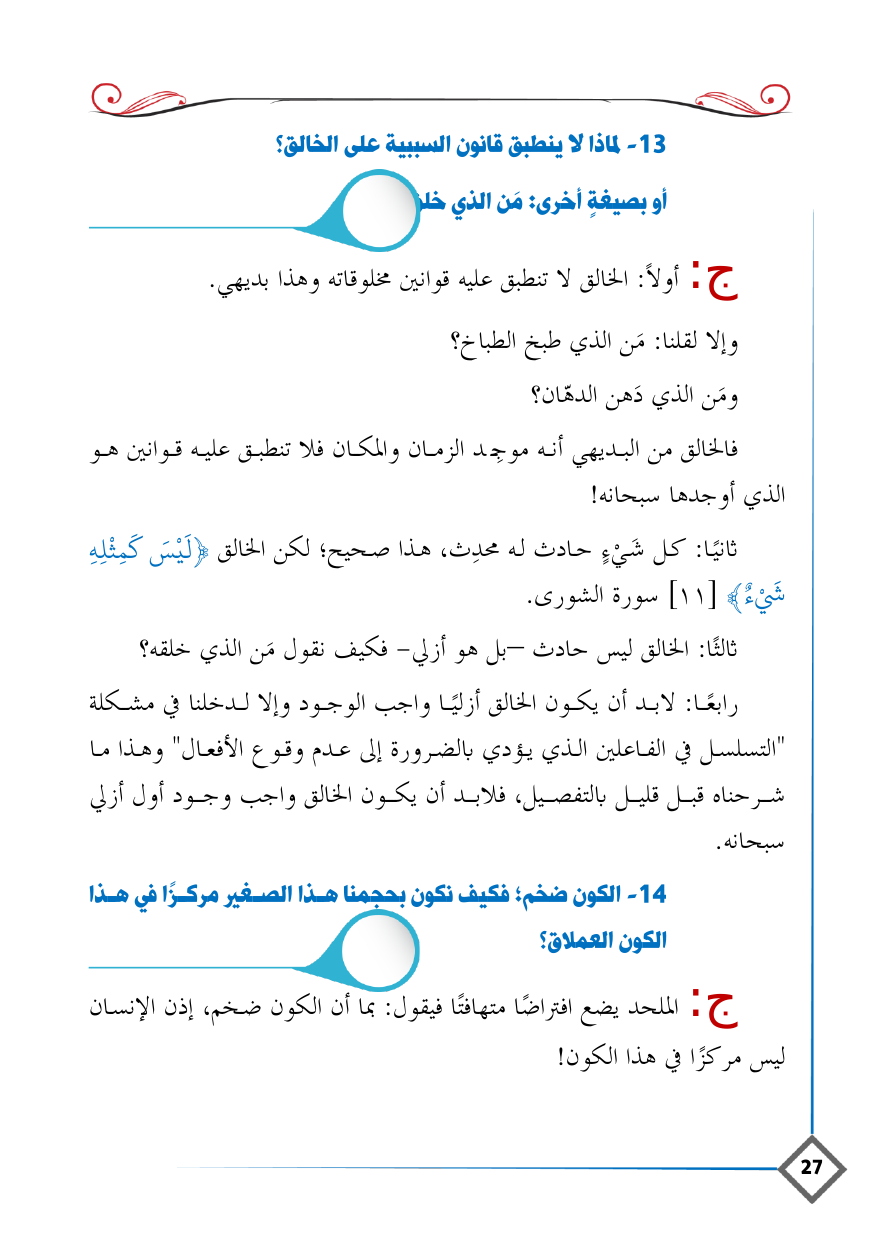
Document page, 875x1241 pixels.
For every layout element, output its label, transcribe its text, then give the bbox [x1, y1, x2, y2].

text فالخالق من البديهي أنه موجِد الزمان والمكان فلا تنطبق عليه قوانين هو الذي أوجدها سبحانه! [89, 422, 785, 514]
text ج: الملحد يضع افتراضًا متهافتًا فيقول: بما أن الكون ضخم، إذن الإنسان ليس مركزًا في هذا الكون! [89, 968, 785, 1083]
text ثانيًا: كل شَيْءٍ حادث له محدِث، هذا صحيح؛ لكن الخالق ﴿لَيْسَ كَمِثْلِهِ شَيْءٌ﴾ [١١] سورة الشورى. [89, 522, 785, 614]
text وإلا لقلنا: مَن الذي طبخ الطباخ؟ [89, 314, 785, 359]
picture [88, 169, 853, 1204]
text أو بصيغةٍ أخرى: مَن الذي خلق الخالق؟ [421, 172, 667, 232]
text ثالثًا: الخالق ليس حادث –بل هو أزلي- فكيف نقول مَن الذي خلقه؟ [89, 622, 785, 668]
text رابعًا: لابد أن يكون الخالق أزليًا واجب الوجود وإلا لدخلنا في مشكلة "التسلسل في الفاعلين الذي يؤدي بالضرورة إلى عدم وقوع الأفعال" وهذا ما شرحناه قبل قليل بالتفصيل، فلابد أن يكون الخالق واجب وجود أول أزلي سبحانه. [89, 676, 785, 859]
text 14- الكون ضخم؛ فكيف نكون بحجمنا هذا الصغير مركزًا في هذا الكون العملاق؟ [89, 868, 667, 959]
text ج: أولاً: الخالق لا تنطبق عليه قوانين مخلوقاته وهذا بديهي. [89, 240, 785, 305]
picture [88, 79, 793, 121]
text 13- لماذا لا ينطبق قانون السببية على الخالق؟ [89, 118, 667, 164]
text ومَن الذي دَهن الدهّان؟ [89, 368, 785, 414]
